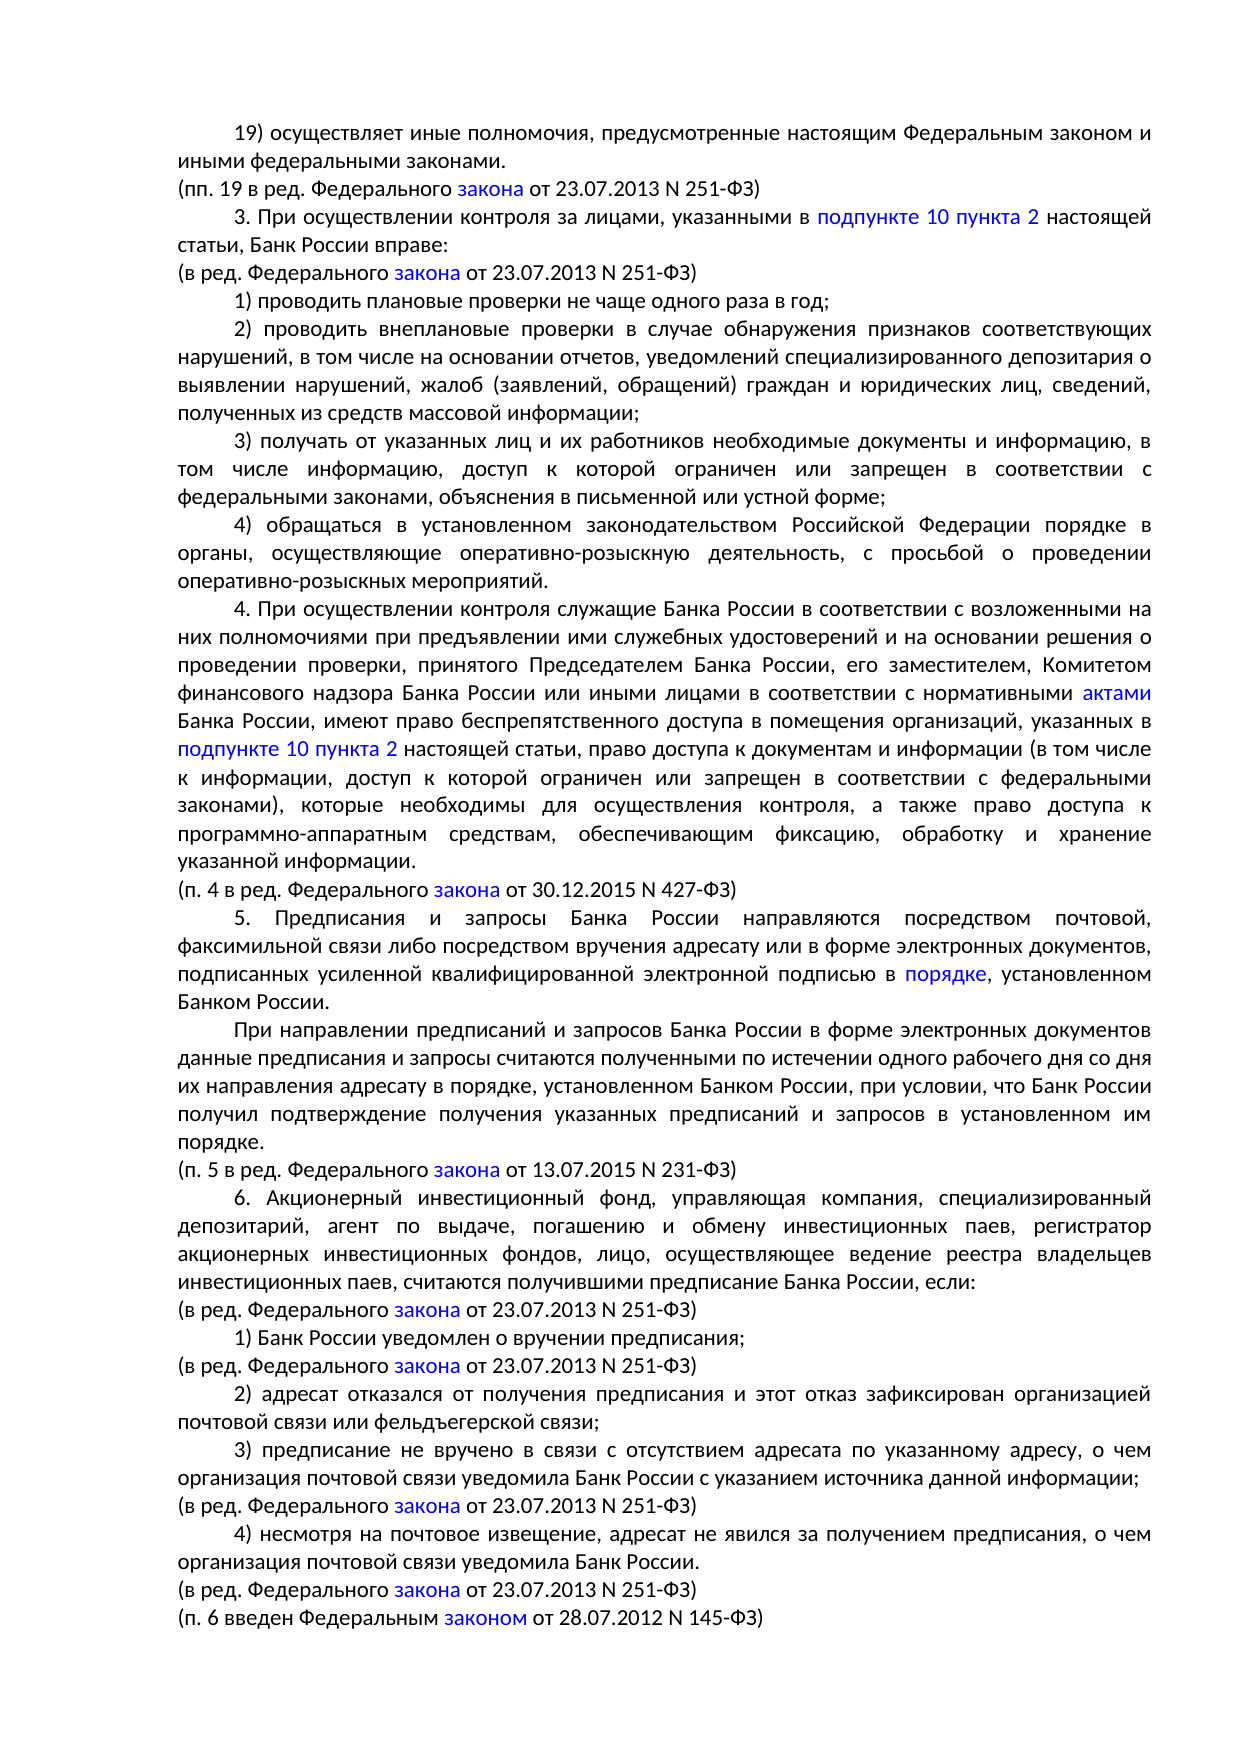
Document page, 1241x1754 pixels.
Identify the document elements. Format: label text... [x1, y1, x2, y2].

text 6. Акционерный инвестиционный фонд, управляющая компания, специализированный депозитарий, агент по выдаче, погашению и обмену инвестиционных паев, регистратор акционерных инвестиционных фондов, лицо, осуществляющее ведение реестра владельцев инвестиционных паев, считаются получившими предписание Банка России, если: [177, 1183, 1152, 1295]
text 2) проводить внеплановые проверки в случае обнаружения признаков соответствующих нарушений, в том числе на основании отчетов, уведомлений специализированного депозитария о выявлении нарушений, жалоб (заявлений, обращений) граждан и юридических лиц, сведений, полученных из средств массовой информации; [177, 314, 1152, 426]
text (в ред. Федерального закона от 23.07.2013 N 251-ФЗ) [177, 1295, 1152, 1323]
text (в ред. Федерального закона от 23.07.2013 N 251-ФЗ) [177, 1351, 1152, 1379]
text (в ред. Федерального закона от 23.07.2013 N 251-ФЗ) [177, 258, 1152, 286]
text (п. 5 в ред. Федерального закона от 13.07.2015 N 231-ФЗ) [177, 1155, 1152, 1183]
text 1) проводить плановые проверки не чаще одного раза в год; [177, 286, 1152, 314]
text (пп. 19 в ред. Федерального закона от 23.07.2013 N 251-ФЗ) [177, 174, 1152, 202]
text 19) осуществляет иные полномочия, предусмотренные настоящим Федеральным законом и иными федеральными законами. [177, 118, 1152, 174]
text (п. 4 в ред. Федерального закона от 30.12.2015 N 427-ФЗ) [177, 875, 1152, 903]
text При направлении предписаний и запросов Банка России в форме электронных документов данные предписания и запросы считаются полученными по истечении одного рабочего дня со дня их направления адресату в порядке, установленном Банком России, при условии, что Банк России получил подтверждение получения указанных предписаний и запросов в установленном им порядке. [177, 1015, 1152, 1155]
text 2) адресат отказался от получения предписания и этот отказ зафиксирован организацией почтовой связи или фельдъегерской связи; [177, 1379, 1152, 1435]
text 3. При осуществлении контроля за лицами, указанными в подпункте 10 пункта 2 настоящей статьи, Банк России вправе: [177, 202, 1152, 258]
text (в ред. Федерального закона от 23.07.2013 N 251-ФЗ) [177, 1491, 1152, 1519]
text 3) получать от указанных лиц и их работников необходимые документы и информацию, в том числе информацию, доступ к которой ограничен или запрещен в соответствии с федеральными законами, объяснения в письменной или устной форме; [177, 426, 1152, 510]
text 1) Банк России уведомлен о вручении предписания; [177, 1323, 1152, 1351]
text 4) несмотря на почтовое извещение, адресат не явился за получением предписания, о чем организация почтовой связи уведомила Банк России. [177, 1519, 1152, 1575]
text (п. 6 введен Федеральным законом от 28.07.2012 N 145-ФЗ) [177, 1603, 1152, 1631]
text 3) предписание не вручено в связи с отсутствием адресата по указанному адресу, о чем организация почтовой связи уведомила Банк России с указанием источника данной информации; [177, 1435, 1152, 1491]
text 5. Предписания и запросы Банка России направляются посредством почтовой, факсимильной связи либо посредством вручения адресату или в форме электронных документов, подписанных усиленной квалифицированной электронной подписью в порядке, установленном Банком России. [177, 903, 1152, 1015]
text 4. При осуществлении контроля служащие Банка России в соответствии с возложенными на них полномочиями при предъявлении ими служебных удостоверений и на основании решения о проведении проверки, принятого Председателем Банка России, его заместителем, Комитетом финансового надзора Банка России или иными лицами в соответствии с нормативными актами Банка России, имеют право беспрепятственного доступа в помещения организаций, указанных в подпункте 10 пункта 2 настоящей статьи, право доступа к документам и информации (в том числе к информации, доступ к которой ограничен или запрещен в соответствии с федеральными законами), которые необходимы для осуществления контроля, а также право доступа к программно-аппаратным средствам, обеспечивающим фиксацию, обработку и хранение указанной информации. [177, 594, 1152, 875]
text 4) обращаться в установленном законодательством Российской Федерации порядке в органы, осуществляющие оперативно-розыскную деятельность, с просьбой о проведении оперативно-розыскных мероприятий. [177, 510, 1152, 594]
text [177, 1575, 1152, 1603]
